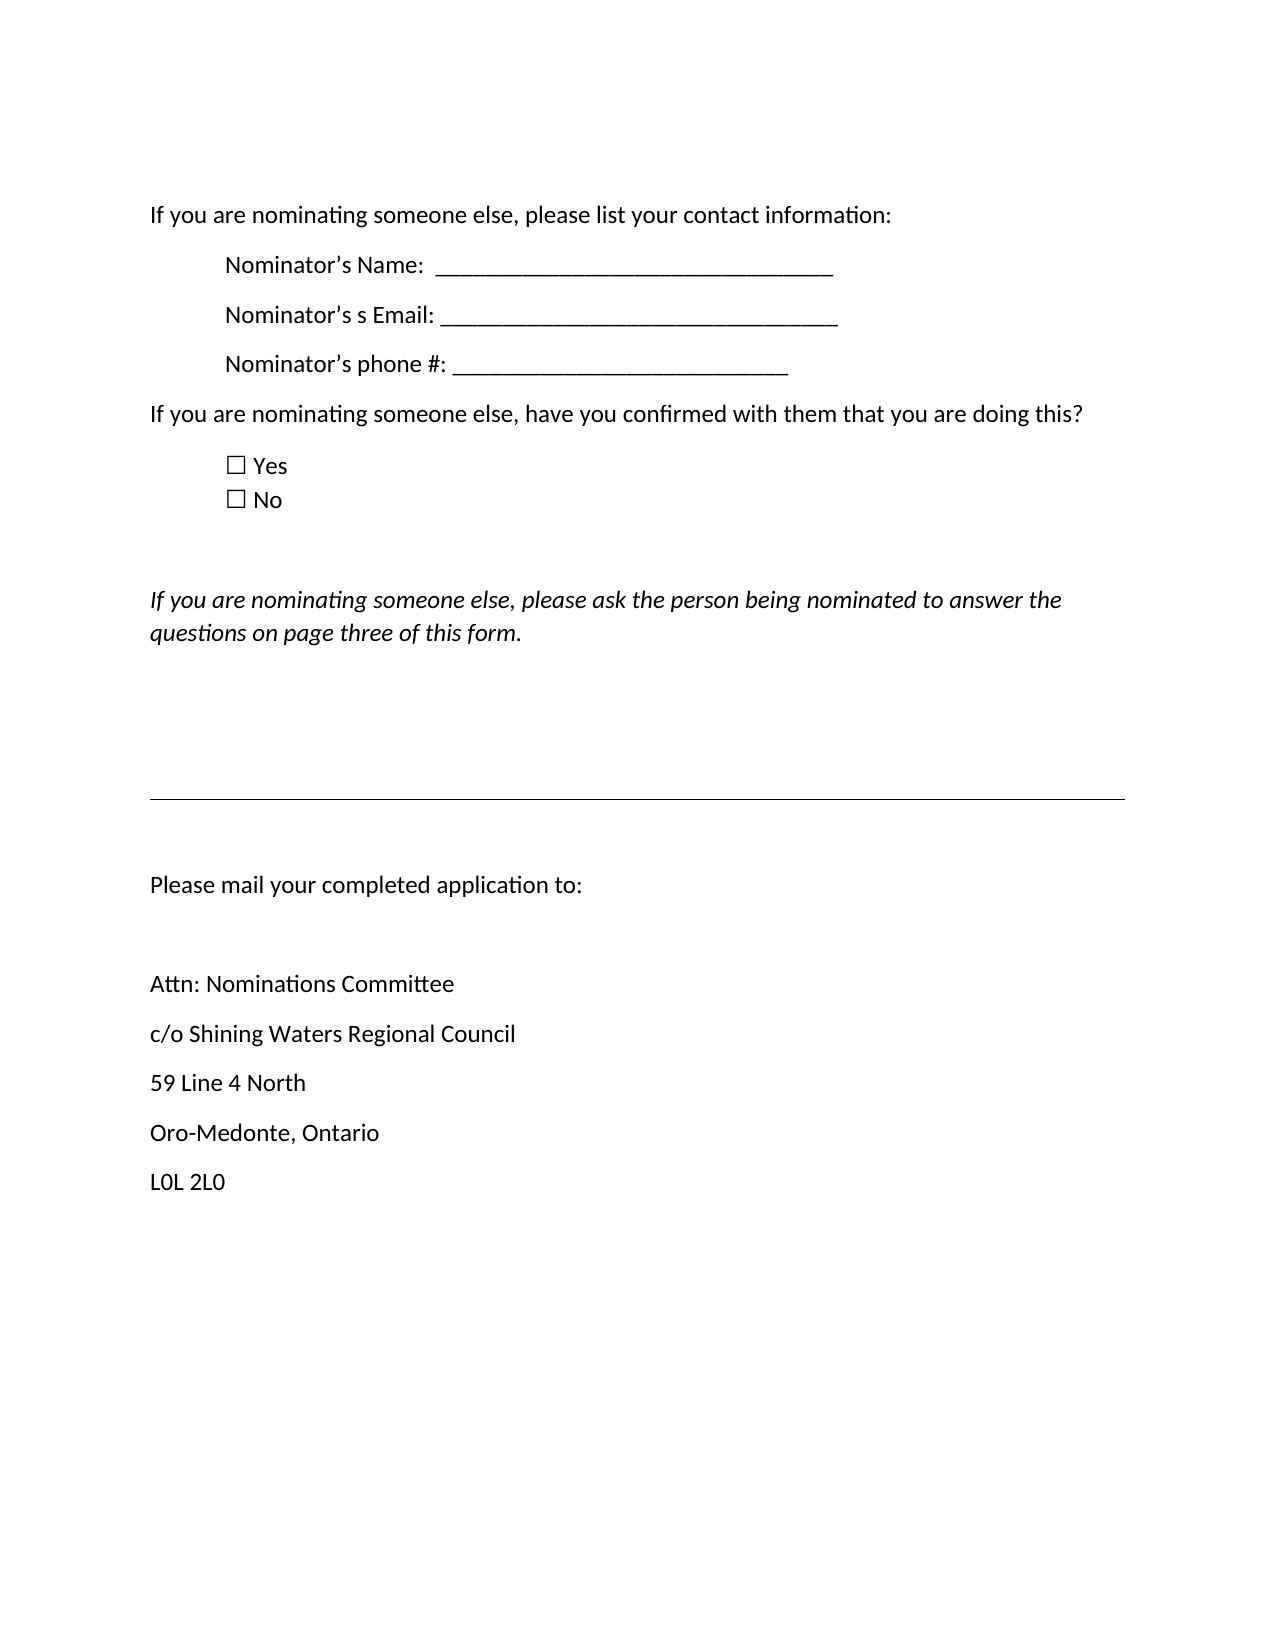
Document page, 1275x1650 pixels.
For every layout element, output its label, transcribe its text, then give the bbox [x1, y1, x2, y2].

text Attn: Nominations Committee [150, 968, 1125, 999]
text If you are nominating someone else, please ask the person being nominated to answer the questions on page three of this form. [150, 584, 1125, 648]
text c/o Shining Waters Regional Council [150, 1018, 1125, 1048]
text L0L 2L0 [150, 1167, 1125, 1197]
text Oro-Medonte, Ontario [150, 1117, 1125, 1147]
list ☐ No [225, 482, 1125, 516]
text Please mail your completed application to: [150, 869, 1125, 899]
text 59 Line 4 North [150, 1067, 1125, 1098]
text Nominator’s phone #: ___________________________ [150, 348, 1125, 379]
text If you are nominating someone else, please list your contact information: [150, 199, 1125, 230]
text Nominator’s s Email: ________________________________ [150, 299, 1125, 329]
text If you are nominating someone else, have you confirmed with them that you are doing this? [150, 398, 1125, 428]
text Nominator’s Name: ________________________________ [150, 249, 1125, 280]
list ☐ Yes [225, 447, 1125, 482]
